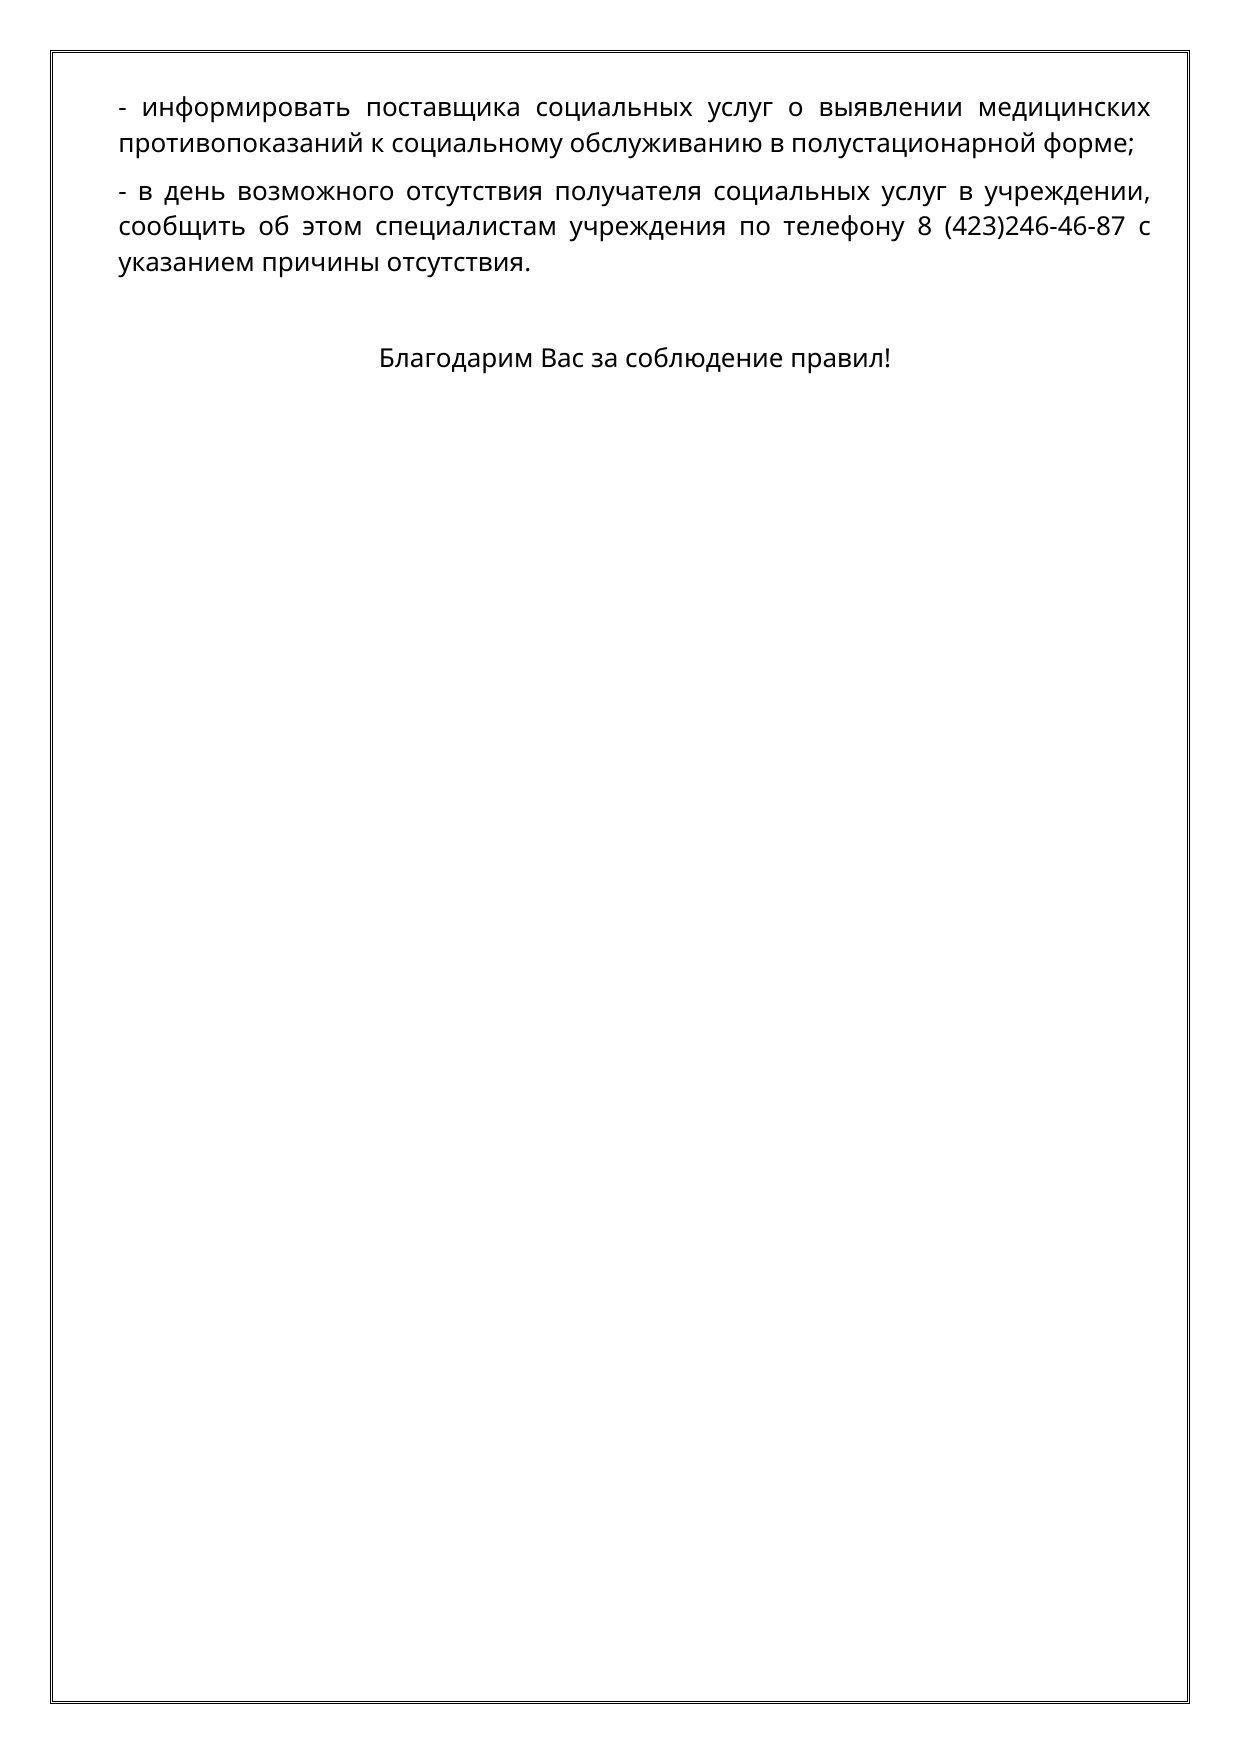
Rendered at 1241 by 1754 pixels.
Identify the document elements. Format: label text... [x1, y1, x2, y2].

list - в день возможного отсутствия получателя социальных услуг в учреждении, сообщить об этом специалистам учреждения по телефону 8 (423)246-46-87 с указанием причины отсутствия. [118, 172, 1152, 279]
list Благодарим Вас за соблюдение правил! [118, 339, 1152, 375]
list - информировать поставщика социальных услуг о выявлении медицинских противопоказаний к социальному обслуживанию в полустационарной форме; [118, 89, 1152, 160]
